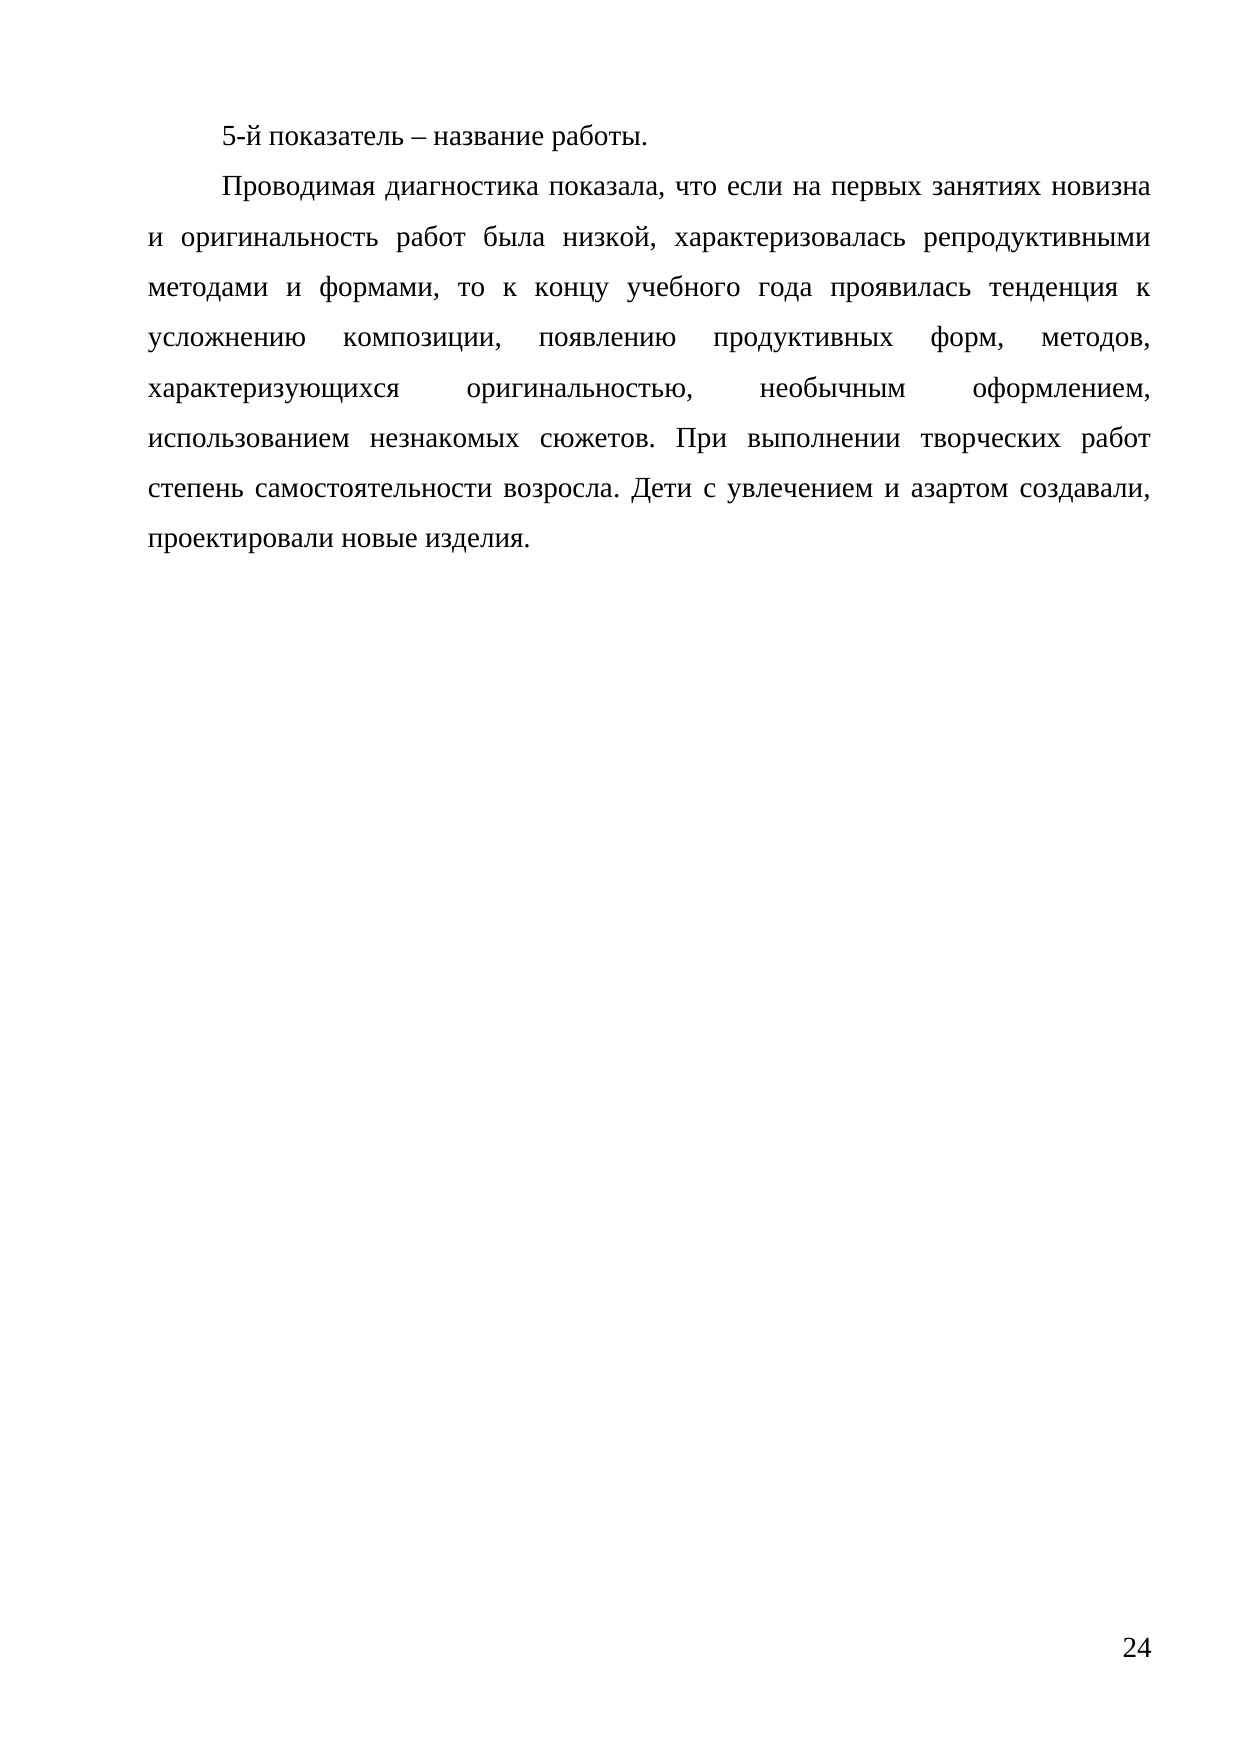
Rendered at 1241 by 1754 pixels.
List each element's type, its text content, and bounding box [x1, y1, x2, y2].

text 5-й показатель – название работы. [148, 118, 1152, 152]
text Проводимая диагностика показала, что если на первых занятиях новизна и оригинальность работ была низкой, характеризовалась репродуктивными методами и формами, то к концу учебного года проявилась тенденция к усложнению композиции, появлению продуктивных форм, методов, характеризующихся оригинальностью, необычным оформлением, использованием незнакомых сюжетов. При выполнении творческих работ степень самостоятельности возросла. Дети с увлечением и азартом создавали, проектировали новые изделия. [148, 168, 1152, 554]
